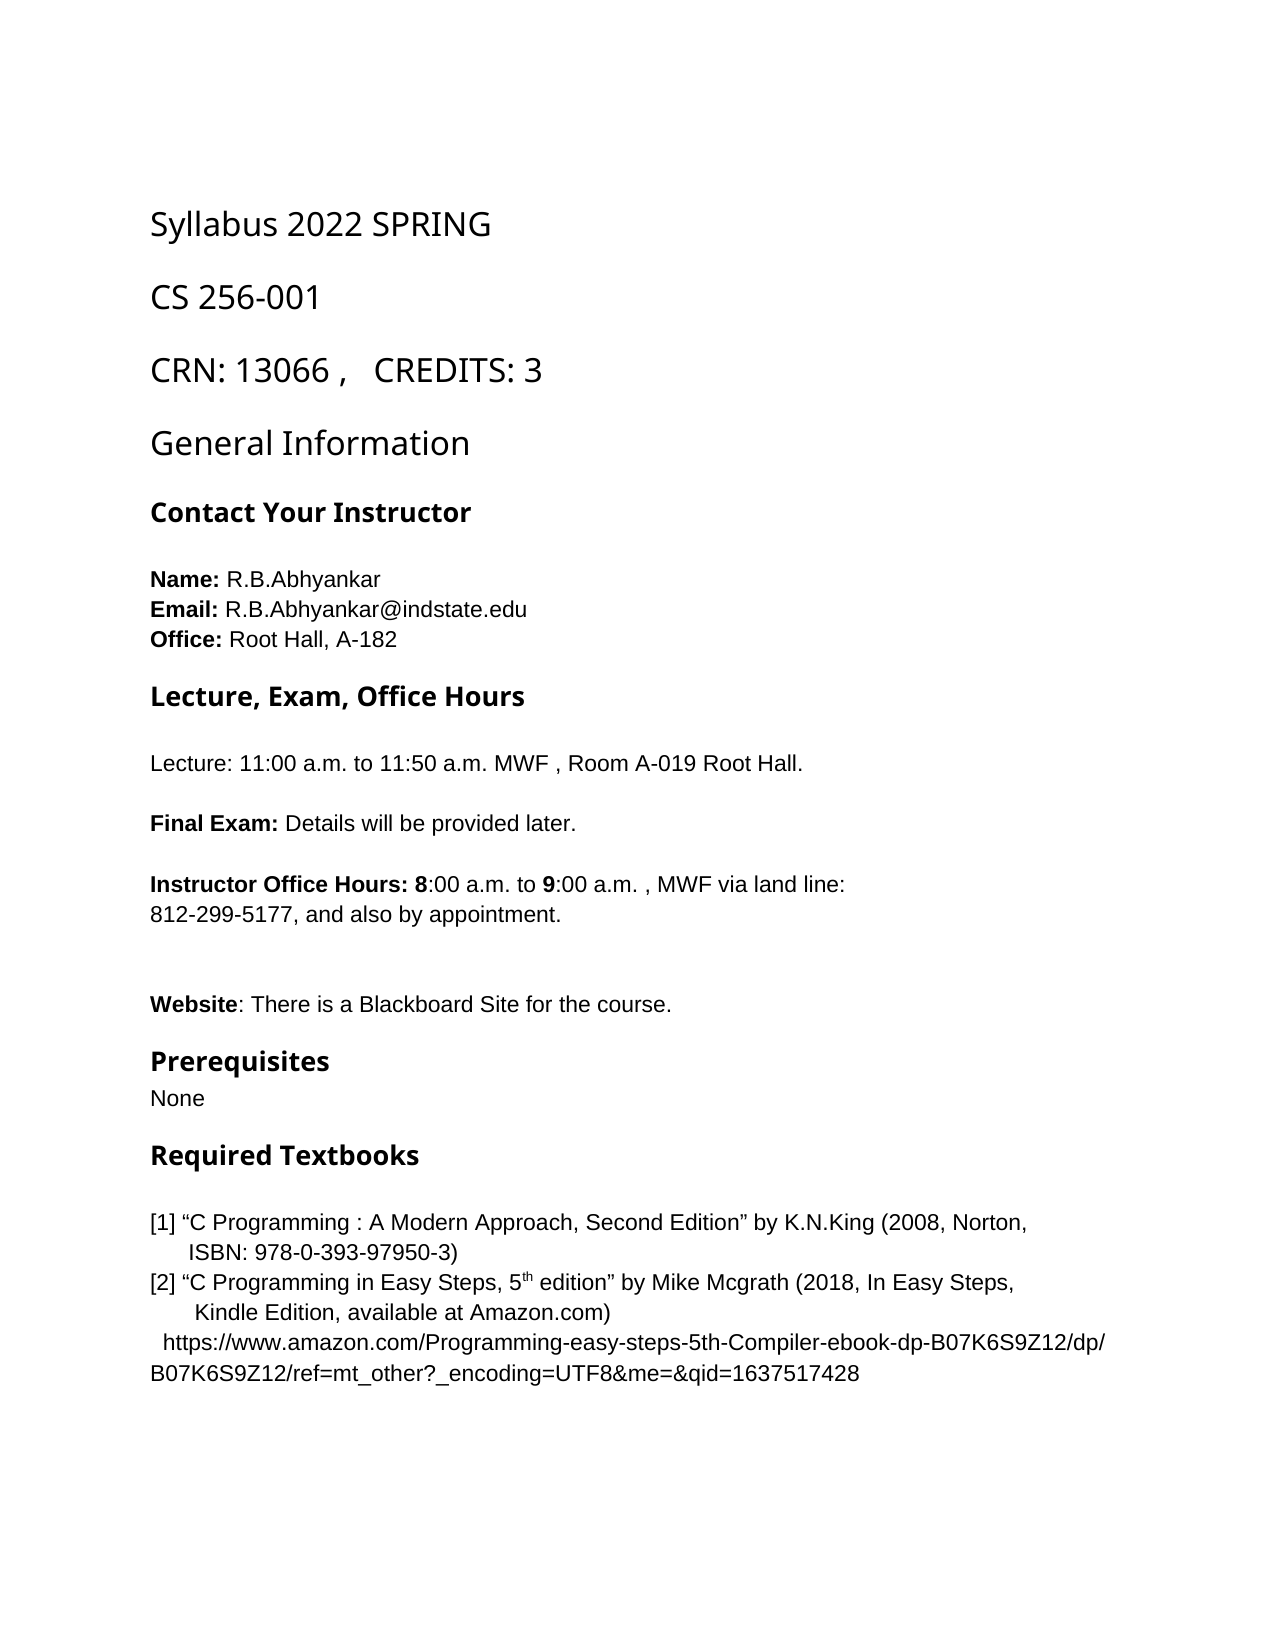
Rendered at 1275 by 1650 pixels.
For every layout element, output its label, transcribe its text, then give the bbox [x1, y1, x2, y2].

text None [150, 1085, 1125, 1111]
text Kindle Edition, available at Amazon.com) [150, 1299, 1125, 1326]
subtitle General Information [150, 420, 1125, 466]
text Instructor Office Hours: 8:00 a.m. to 9:00 a.m. , MWF via land line: [150, 871, 1125, 897]
text https://www.amazon.com/Programming-easy-steps-5th-Compiler-ebook-dp-B07K6S9Z12/dp/B07K6S9Z12/ref=mt_other?_encoding=UTF8&me=&qid=1637517428 [150, 1329, 1125, 1386]
subtitle Required Textbooks [150, 1136, 1125, 1173]
text Email: R.B.Abhyankar@indstate.edu [150, 596, 1125, 622]
text ISBN: 978-0-393-97950-3) [150, 1239, 1125, 1265]
text Lecture: 11:00 a.m. to 11:50 a.m. MWF , Room A-019 Root Hall. [150, 719, 1125, 776]
text Website: There is a Blackboard Site for the course. [150, 991, 1125, 1018]
subtitle CS 256-001 [150, 274, 1125, 319]
subtitle Lecture, Exam, Office Hours [150, 677, 1125, 714]
text Office: Root Hall, A-182 [150, 626, 1125, 652]
text Final Exam: Details will be provided later. [150, 780, 1125, 837]
subtitle Contact Your Instructor [150, 493, 1125, 530]
text [2] “C Programming in Easy Steps, 5th edition” by Mike Mcgrath (2018, In Easy Steps, [150, 1269, 1125, 1295]
text Name: R.B.Abhyankar [150, 536, 1125, 592]
text [1] “C Programming : A Modern Approach, Second Edition” by K.N.King (2008, Norton, [150, 1208, 1125, 1235]
text 812-299-5177, and also by appointment. [150, 901, 1125, 927]
subtitle CRN: 13066 , CREDITS: 3 [150, 347, 1125, 392]
subtitle Syllabus 2022 SPRING [150, 201, 1125, 246]
subtitle Prerequisites [150, 1042, 1125, 1079]
